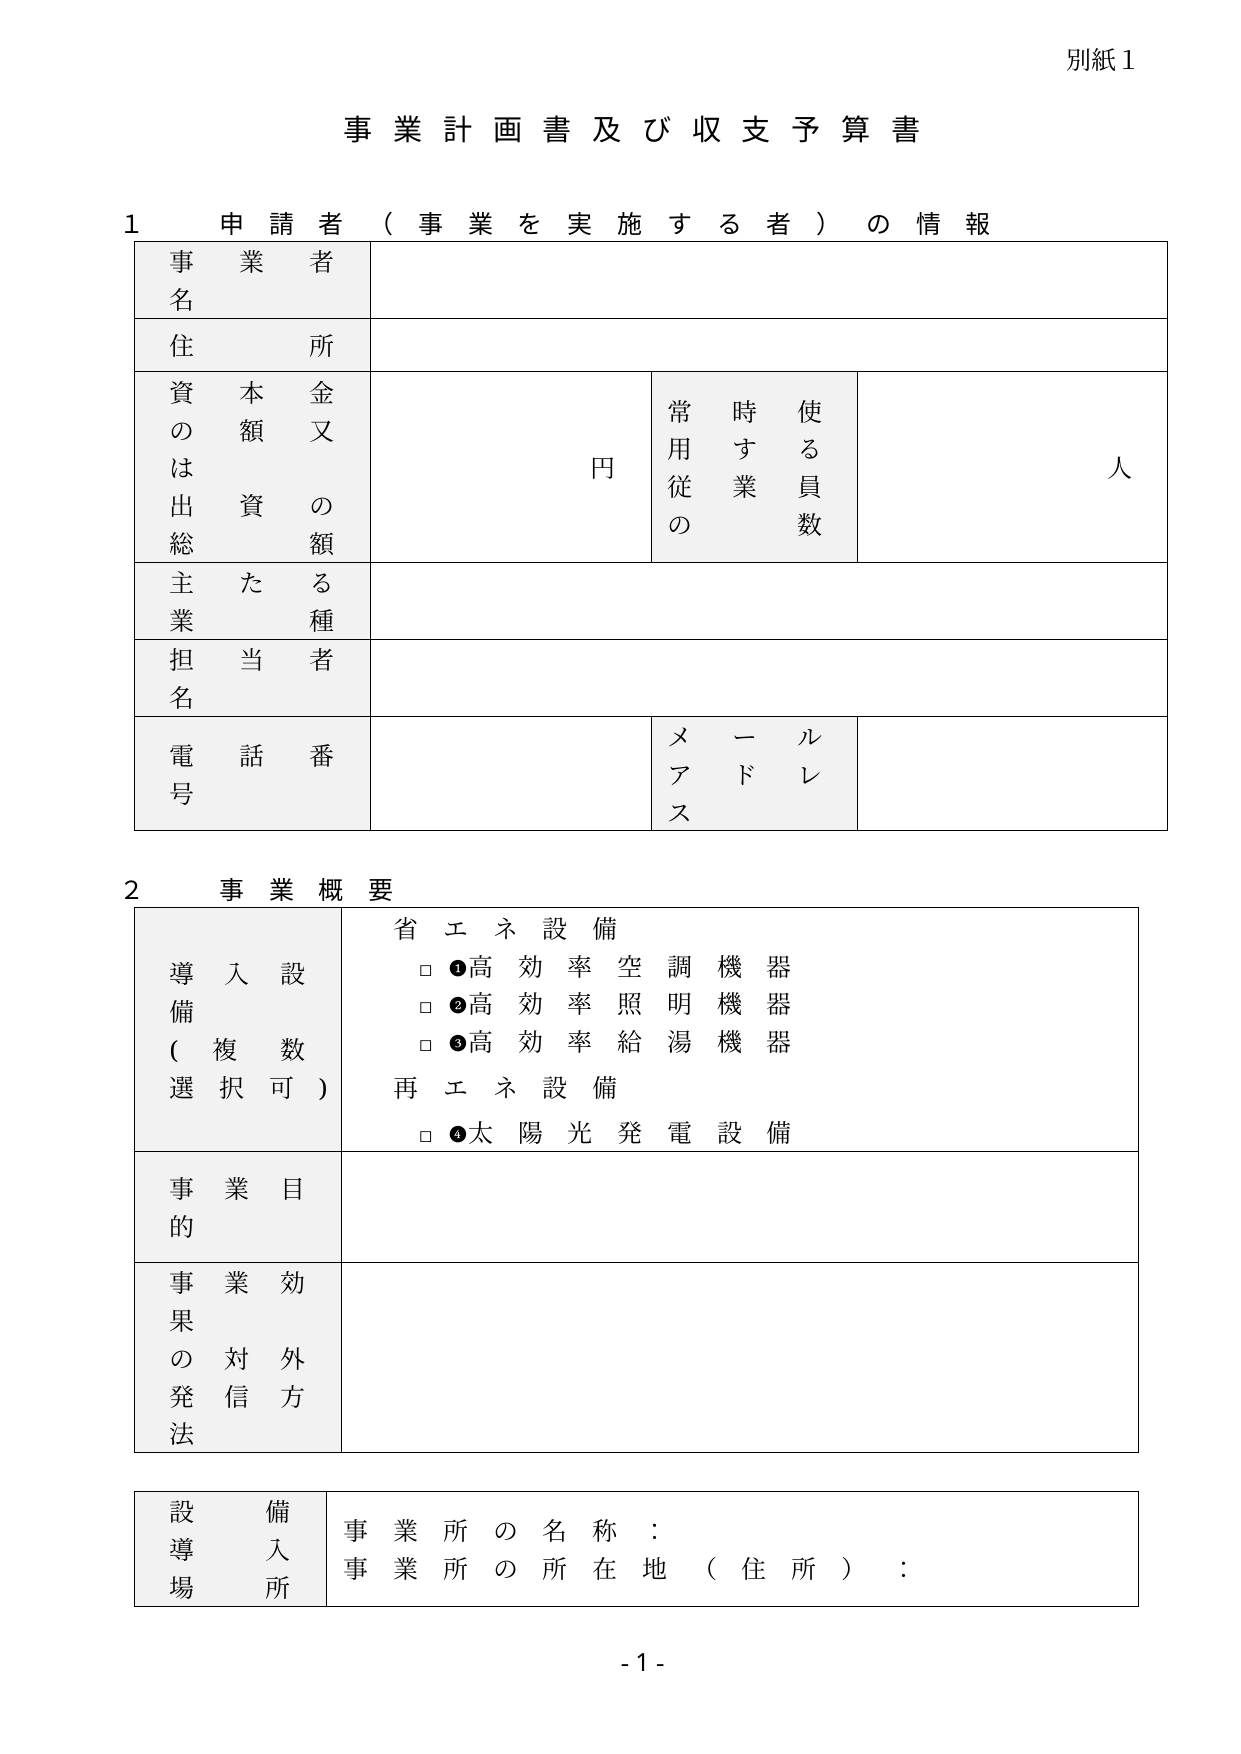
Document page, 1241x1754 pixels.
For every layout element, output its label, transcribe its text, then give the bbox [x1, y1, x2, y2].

table_header 事業所の名称： 事業所の所在地（住所）： [327, 1492, 1138, 1606]
table_cell [371, 319, 1167, 371]
table_cell 円 [371, 372, 651, 562]
text 事業計画書及び収支予算書 [119, 89, 1165, 165]
table_cell 人 [858, 372, 1167, 562]
table_cell 常時使用する 従業員の数 [652, 372, 857, 562]
table_header [371, 242, 1167, 318]
table_cell [342, 1263, 1138, 1452]
table_header 設備導入場所 [135, 1492, 326, 1606]
table_cell 担当者名 [135, 640, 370, 716]
table_cell [371, 563, 1167, 639]
table_header 事業者名 [135, 242, 370, 318]
table_cell [371, 717, 651, 830]
table_cell [858, 717, 1167, 830]
table_header 導入設備 (複数選択可) [135, 908, 341, 1151]
table_cell 住所 [135, 319, 370, 371]
table_cell 事業効果 の対外発信方法 [135, 1263, 341, 1452]
table_cell 事業目的 [135, 1152, 341, 1262]
table_cell [342, 1152, 1138, 1262]
table_cell [371, 640, 1167, 716]
table_cell 主たる業種 [135, 563, 370, 639]
text １ 申請者（事業を実施する者）の情報 [119, 203, 1165, 241]
table_cell 電話番号 [135, 717, 370, 830]
text ２ 事業概要 [119, 869, 1165, 907]
table_header 省エネ設備 □ ❶高効率空調機器 □ ❷高効率照明機器 □ ❸高効率給湯機器 再エネ設備 □ ❹太陽光発電設備 [342, 908, 1138, 1151]
table_cell メールアドレス [652, 717, 857, 830]
table_cell 資本金の額又は 出資の総額 [135, 372, 370, 562]
